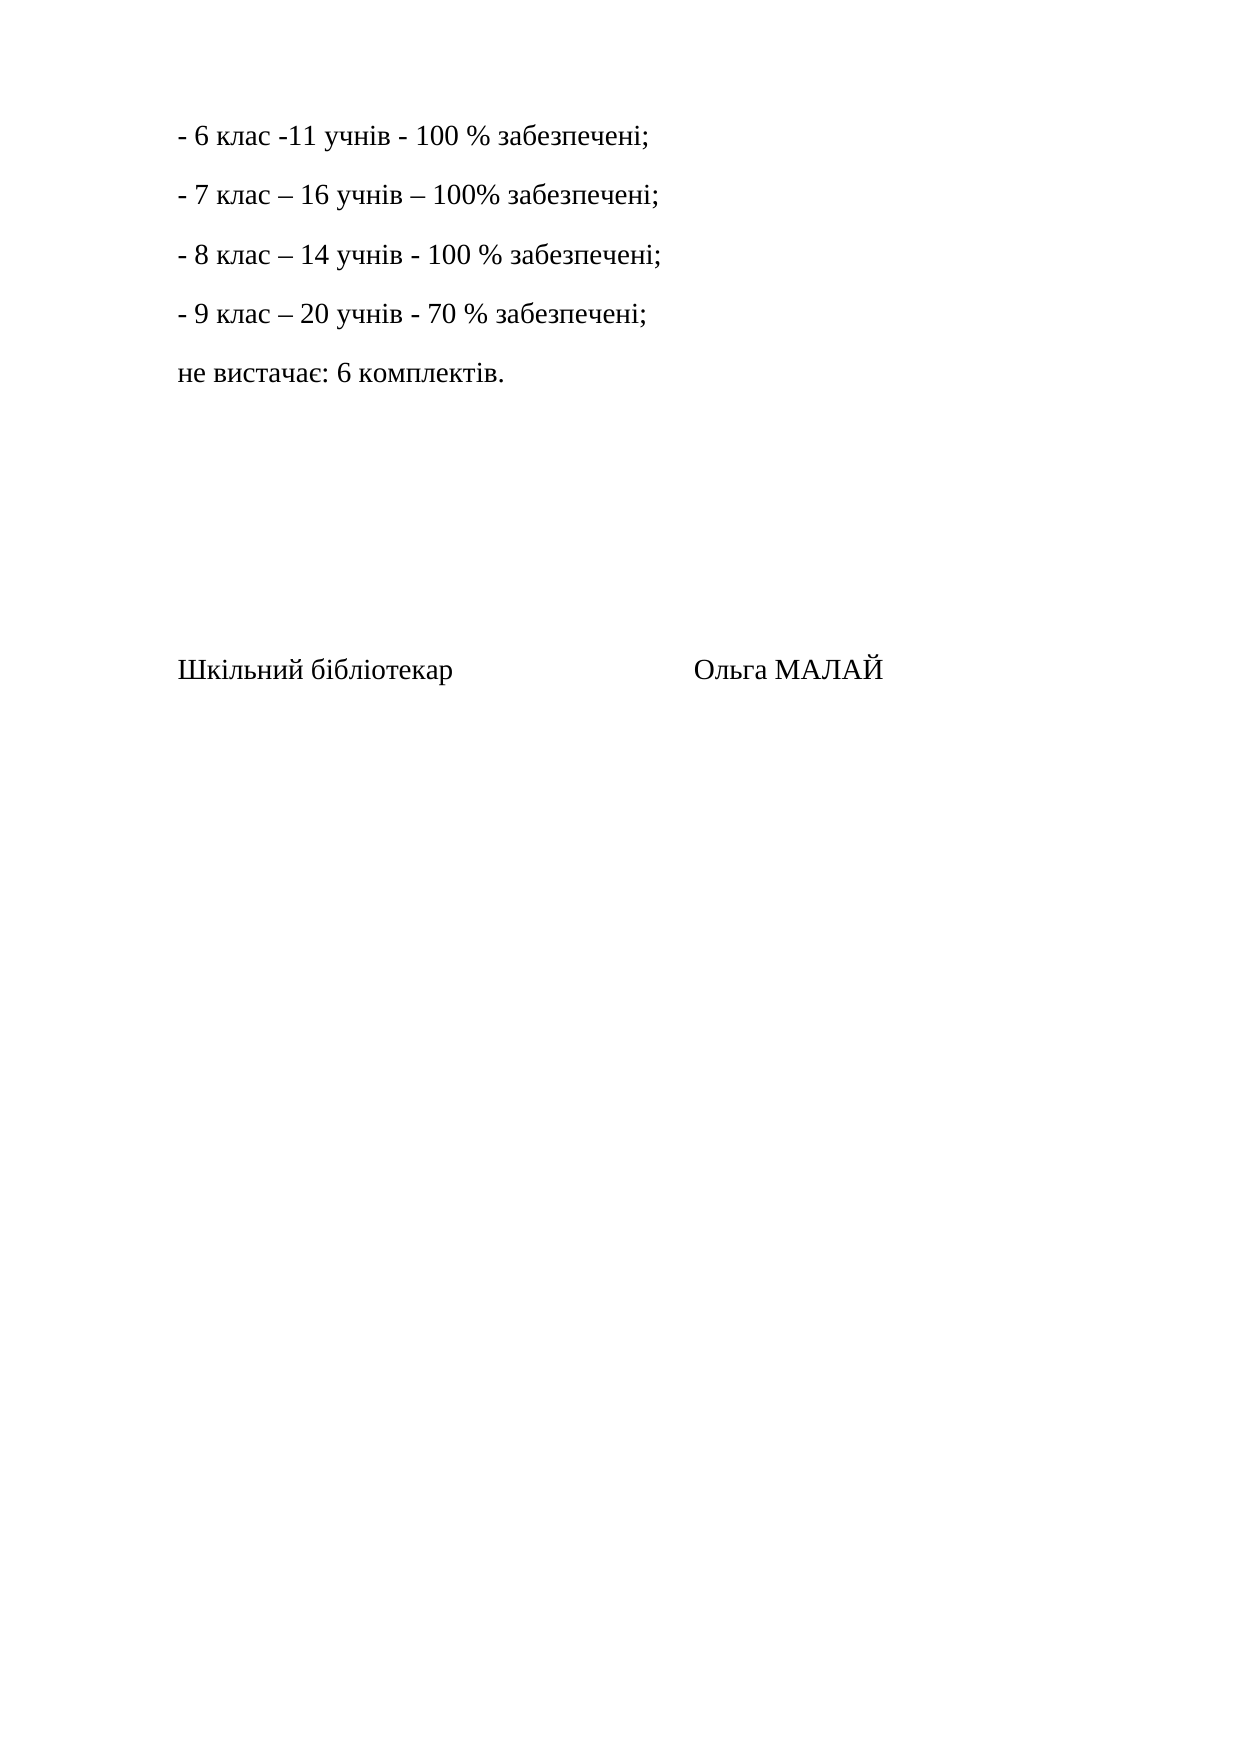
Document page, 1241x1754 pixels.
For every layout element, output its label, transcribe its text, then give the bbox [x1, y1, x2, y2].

text - 9 клас – 20 учнів - 70 % забезпечені; [177, 296, 1181, 330]
text - 7 клас – 16 учнів – 100% забезпечені; [177, 177, 1181, 211]
text не вистачає: 6 комплектів. [177, 356, 1181, 389]
text Шкільний бібліотекар Ольга МАЛАЙ [177, 652, 1181, 686]
text - 8 клас – 14 учнів - 100 % забезпечені; [177, 237, 1181, 270]
text - 6 клас -11 учнів - 100 % забезпечені; [177, 118, 1181, 152]
